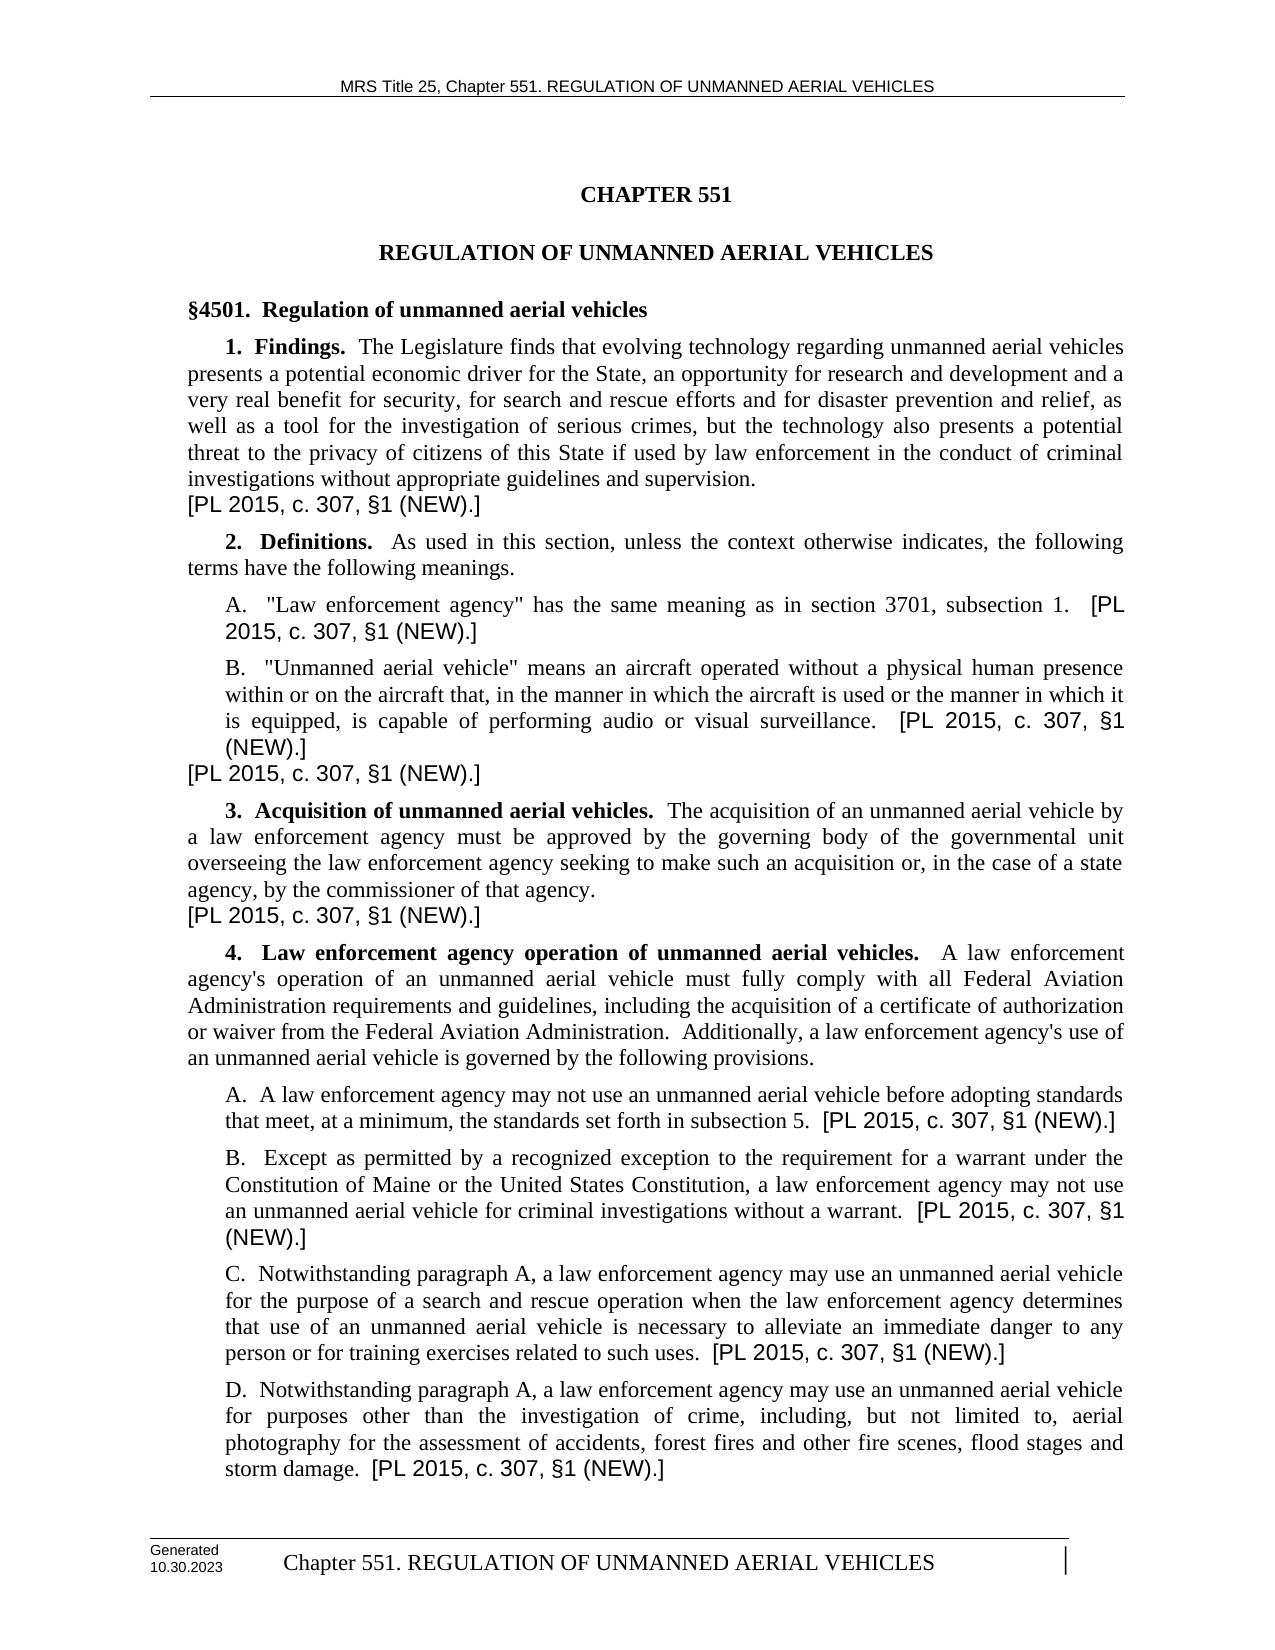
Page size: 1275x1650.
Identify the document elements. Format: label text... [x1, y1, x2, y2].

text A. A law enforcement agency may not use an unmanned aerial vehicle before adopting standards that meet, at a minimum, the standards set forth in subsection 5. [PL 2015, c. 307, §1 (NEW).] [225, 1081, 1125, 1134]
text [PL 2015, c. 307, §1 (NEW).] [187, 760, 1125, 786]
text §4501. Regulation of unmanned aerial vehicles [187, 296, 1125, 323]
text 4. Law enforcement agency operation of unmanned aerial vehicles. A law enforcement agency's operation of an unmanned aerial vehicle must fully comply with all Federal Aviation Administration requirements and guidelines, including the acquisition of a certificate of authorization or waiver from the Federal Aviation Administration. Additionally, a law enforcement agency's use of an unmanned aerial vehicle is governed by the following provisions. [187, 939, 1125, 1071]
text A. "Law enforcement agency" has the same meaning as in section 3701, subsection 1. [PL 2015, c. 307, §1 (NEW).] [225, 591, 1125, 644]
text D. Notwithstanding paragraph A, a law enforcement agency may use an unmanned aerial vehicle for purposes other than the investigation of crime, including, but not limited to, aerial photography for the assessment of accidents, forest fires and other fire scenes, flood stages and storm damage. [PL 2015, c. 307, §1 (NEW).] [225, 1376, 1125, 1482]
text B. "Unmanned aerial vehicle" means an aircraft operated without a physical human presence within or on the aircraft that, in the manner in which the aircraft is used or the manner in which it is equipped, is capable of performing audio or visual surveillance. [PL 2015, c. 307, §1 (NEW).] [225, 654, 1125, 760]
text [PL 2015, c. 307, §1 (NEW).] [187, 902, 1125, 928]
text REGULATION OF UNMANNED AERIAL VEHICLES [187, 239, 1125, 265]
text C. Notwithstanding paragraph A, a law enforcement agency may use an unmanned aerial vehicle for the purpose of a search and rescue operation when the law enforcement agency determines that use of an unmanned aerial vehicle is necessary to alleviate an immediate danger to any person or for training exercises related to such uses. [PL 2015, c. 307, §1 (NEW).] [225, 1260, 1125, 1366]
text CHAPTER 551 [187, 181, 1125, 208]
text 1. Findings. The Legislature finds that evolving technology regarding unmanned aerial vehicles presents a potential economic driver for the State, an opportunity for research and development and a very real benefit for security, for search and rescue efforts and for disaster prevention and relief, as well as a tool for the investigation of serious crimes, but the technology also presents a potential threat to the privacy of citizens of this State if used by law enforcement in the conduct of criminal investigations without appropriate guidelines and supervision. [187, 333, 1125, 491]
text 3. Acquisition of unmanned aerial vehicles. The acquisition of an unmanned aerial vehicle by a law enforcement agency must be approved by the governing body of the governmental unit overseeing the law enforcement agency seeking to make such an acquisition or, in the case of a state agency, by the commissioner of that agency. [187, 797, 1125, 902]
text [PL 2015, c. 307, §1 (NEW).] [187, 491, 1125, 518]
text B. Except as permitted by a recognized exception to the requirement for a warrant under the Constitution of Maine or the United States Constitution, a law enforcement agency may not use an unmanned aerial vehicle for criminal investigations without a warrant. [PL 2015, c. 307, §1 (NEW).] [225, 1144, 1125, 1250]
text 2. Definitions. As used in this section, unless the context otherwise indicates, the following terms have the following meanings. [187, 528, 1125, 581]
